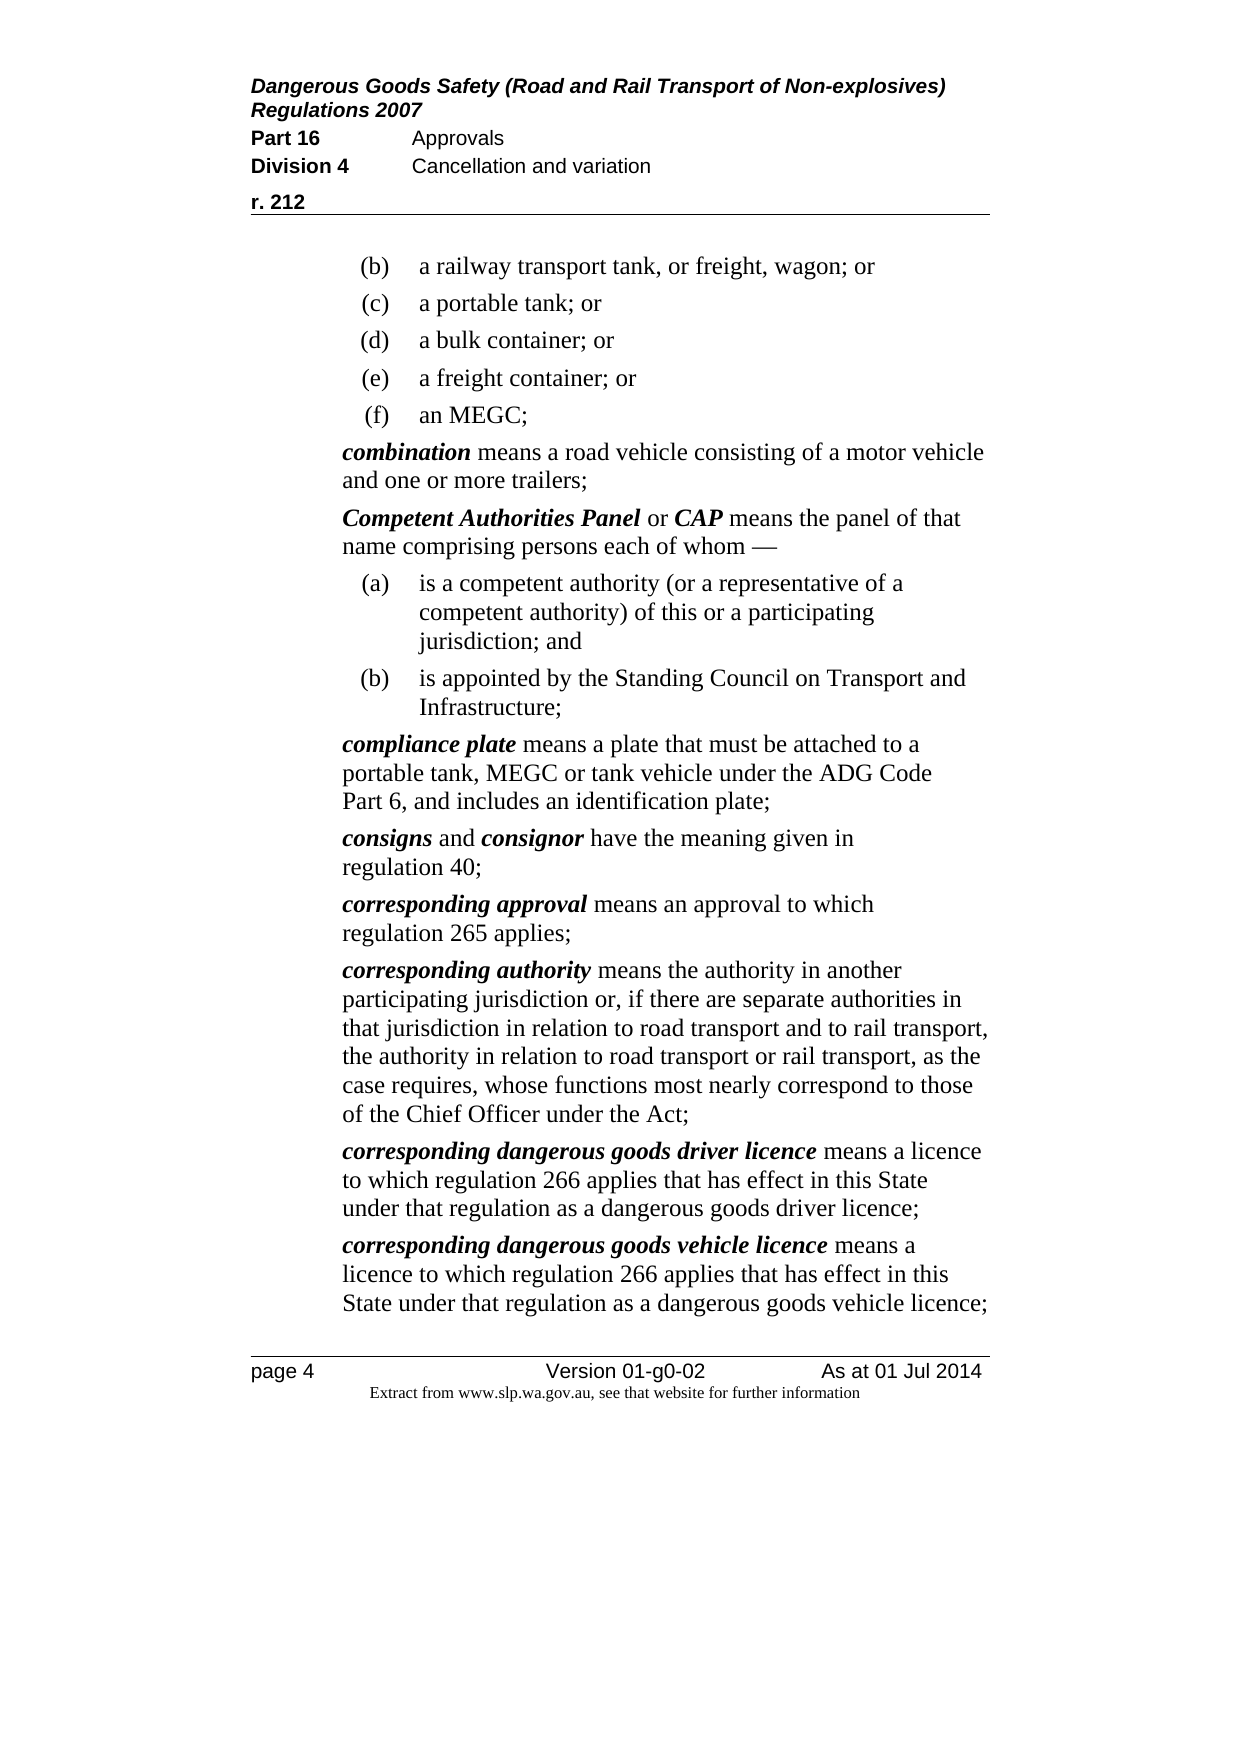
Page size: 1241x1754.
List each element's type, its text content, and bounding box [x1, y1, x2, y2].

text compliance plate means a plate that must be attached to a portable tank, MEGC or tank vehicle under the ADG Code Part 6, and includes an identification plate; [251, 729, 990, 815]
text (d) a bulk container; or [251, 326, 990, 354]
text (a) is a competent authority (or a representative of a competent authority) of this or a participating jurisdiction; and [251, 568, 990, 655]
text corresponding dangerous goods driver licence means a licence to which regulation 266 applies that has effect in this State under that regulation as a dangerous goods driver licence; [251, 1136, 990, 1222]
text (f) an MEGC; [251, 400, 990, 428]
text (b) a railway transport tank, or freight, wagon; or [251, 251, 990, 280]
text corresponding dangerous goods vehicle licence means a licence to which regulation 266 applies that has effect in this State under that regulation as a dangerous goods vehicle licence; [251, 1231, 990, 1317]
text consigns and consignor have the meaning given in regulation 40; [251, 823, 990, 881]
text (c) a portable tank; or [251, 288, 990, 317]
text corresponding authority means the authority in another participating jurisdiction or, if there are separate authorities in that jurisdiction in relation to road transport and to rail transport, the authority in relation to road transport or rail transport, as the case requires, whose functions most nearly correspond to those of the Chief Officer under the Act; [251, 955, 990, 1128]
text (b) is appointed by the Standing Council on Transport and Infrastructure; [251, 663, 990, 721]
text combination means a road vehicle consisting of a motor vehicle and one or more trailers; [251, 437, 990, 494]
text (e) a freight container; or [251, 363, 990, 391]
text Competent Authorities Panel or CAP means the panel of that name comprising persons each of whom — [251, 503, 990, 560]
text corresponding approval means an approval to which regulation 265 applies; [251, 889, 990, 947]
